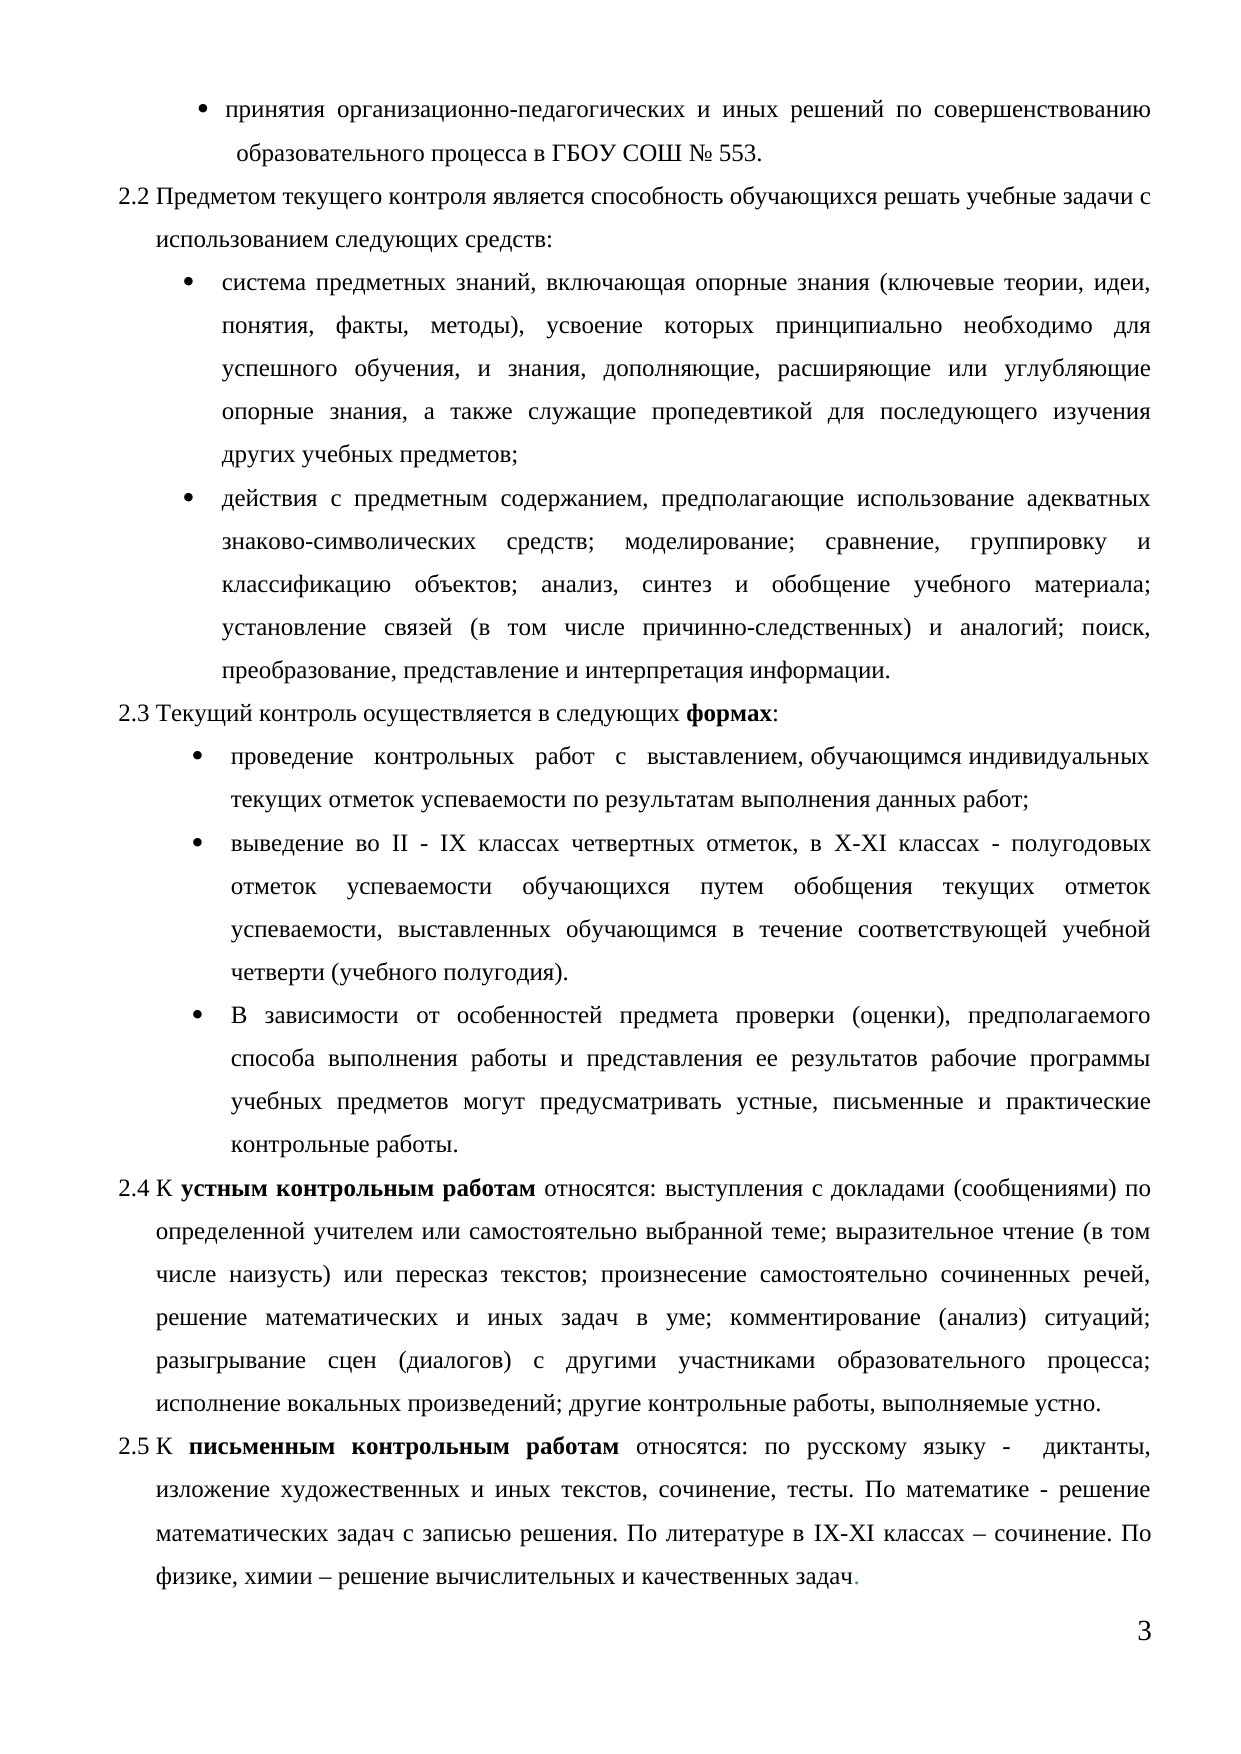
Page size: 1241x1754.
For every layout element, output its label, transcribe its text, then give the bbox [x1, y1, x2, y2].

list К устным контрольным работам относятся: выступления с докладами (сообщениями) по определенной учителем или самостоятельно выбранной теме; выразительное чтение (в том числе наизусть) или пересказ текстов; произнесение самостоятельно сочиненных речей, решение математических и иных задач в уме; комментирование (анализ) ситуаций; разыгрывание сцен (диалогов) с другими участниками образовательного процесса; исполнение вокальных произведений; другие контрольные работы, выполняемые устно. [118, 1173, 1152, 1417]
list Текущий контроль осуществляется в следующих формах: [118, 698, 1152, 727]
list действия с предметным содержанием, предполагающие использование адекватных знаково-символических средств; моделирование; сравнение, группировку и классификацию объектов; анализ, синтез и обобщение учебного материала; установление связей (в том числе причинно-следственных) и аналогий; поиск, преобразование, представление и интерпретация информации. [184, 483, 1152, 684]
list В зависимости от особенностей предмета проверки (оценки), предполагаемого способа выполнения работы и представления ее результатов рабочие программы учебных предметов могут предусматривать устные, письменные и практические контрольные работы. [193, 1000, 1152, 1158]
list принятия организационно-педагогических и иных решений по совершенствованию образовательного процесса в ГБОУ СОШ № 553. [199, 94, 1152, 166]
list система предметных знаний, включающая опорные знания (ключевые теории, идеи, понятия, факты, методы), усвоение которых принципиально необходимо для успешного обучения, и знания, дополняющие, расширяющие или углубляющие опорные знания, а также служащие пропедевтикой для последующего изучения других учебных предметов; [184, 267, 1152, 468]
list выведение во II - IX классах четвертных отметок, в X-XI классах - полугодовых отметок успеваемости обучающихся путем обобщения текущих отметок успеваемости, выставленных обучающимся в течение соответствующей учебной четверти (учебного полугодия). [193, 828, 1152, 986]
list Предметом текущего контроля является способность обучающихся решать учебные задачи с использованием следующих средств: [118, 181, 1152, 253]
list проведение контрольных работ с выставлением, обучающимся индивидуальных текущих отметок успеваемости по результатам выполнения данных работ; [193, 741, 1152, 813]
list К письменным контрольным работам относятся: по русскому языку - диктанты, изложение художественных и иных текстов, сочинение, тесты. По математике - решение математических задач с записью решения. По литературе в IX-XI классах – сочинение. По физике, химии – решение вычислительных и качественных задач. [118, 1431, 1152, 1589]
